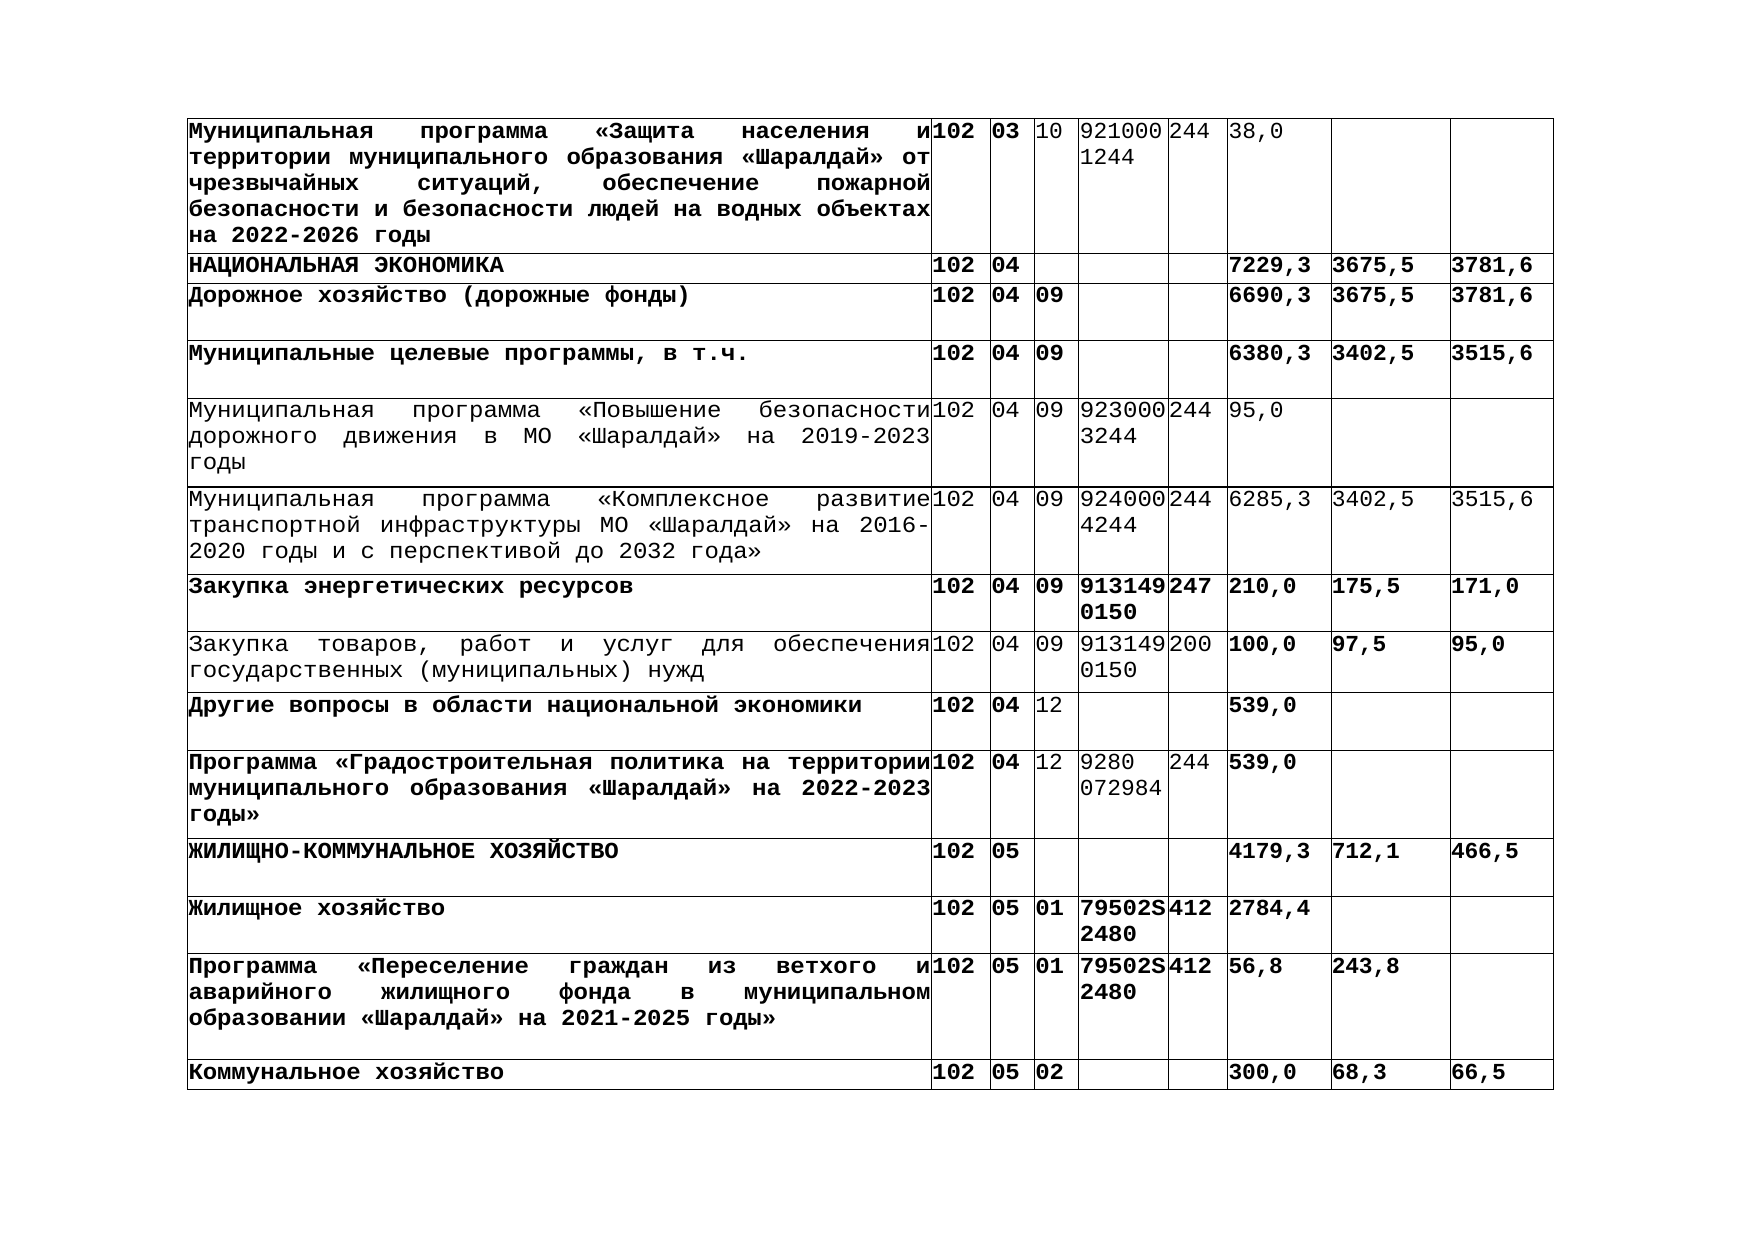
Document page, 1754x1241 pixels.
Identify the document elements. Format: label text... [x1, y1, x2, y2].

table_cell 09 [1035, 284, 1078, 340]
table_cell Программа «Переселение граждан из ветхого и аварийного жилищного фонда в муниципальном образовании «Шаралдай» на 2021-2025 годы» [188, 954, 931, 1059]
table_cell 04 [991, 575, 1034, 631]
table_cell 03 [991, 119, 1034, 252]
table_cell 102 [932, 284, 990, 340]
table_cell Муниципальная программа «Повышение безопасности дорожного движения в МО «Шаралдай» на 2019-2023 годы [188, 399, 931, 486]
table_cell 09 [1035, 399, 1078, 486]
table_cell 6380,3 [1228, 341, 1331, 398]
table_cell 539,0 [1228, 693, 1331, 749]
table_cell [1079, 693, 1168, 749]
table_cell 9131490150 [1079, 632, 1168, 692]
table_cell 6690,3 [1228, 284, 1331, 340]
table_cell 05 [991, 1060, 1034, 1089]
table_cell [1079, 284, 1168, 340]
table_cell 3402,5 [1332, 341, 1450, 398]
table_cell 102 [932, 954, 990, 1059]
table_cell 02 [1035, 1060, 1078, 1089]
table_cell 102 [932, 575, 990, 631]
table_cell 171,0 [1451, 575, 1553, 631]
table_cell [1451, 954, 1553, 1059]
table_cell 7229,3 [1228, 254, 1331, 283]
table_cell 300,0 [1228, 1060, 1331, 1089]
table_cell [1169, 1060, 1227, 1089]
table_cell 9240004244 [1079, 488, 1168, 573]
table_cell 244 [1169, 751, 1227, 838]
table_cell [1451, 399, 1553, 486]
table_cell 412 [1169, 897, 1227, 953]
table_cell 3781,6 [1451, 254, 1553, 283]
table_cell 102 [932, 897, 990, 953]
table_cell 05 [991, 954, 1034, 1059]
table_cell Муниципальная программа «Защита населения и территории муниципального образования «Шаралдай» от чрезвычайных ситуаций, обеспечение пожарной безопасности и безопасности людей на водных объектах на 2022-2026 годы [188, 119, 931, 252]
table_cell [1332, 119, 1450, 252]
table_cell Жилищное хозяйство [188, 897, 931, 953]
table_cell 9280072984 [1079, 751, 1168, 838]
table_cell Закупка товаров, работ и услуг для обеспечения государственных (муниципальных) нужд [188, 632, 931, 692]
table_cell Муниципальная программа «Комплексное развитие транспортной инфраструктуры МО «Шаралдай» на 2016-2020 годы и с перспективой до 2032 года» [188, 488, 931, 573]
table_cell Дорожное хозяйство (дорожные фонды) [188, 284, 931, 340]
table_cell 244 [1169, 488, 1227, 573]
table_cell [1332, 693, 1450, 749]
table_cell 102 [932, 254, 990, 283]
table_cell 66,5 [1451, 1060, 1553, 1089]
table_cell 3781,6 [1451, 284, 1553, 340]
table_cell 12 [1035, 693, 1078, 749]
table_cell 243,8 [1332, 954, 1450, 1059]
table_cell Закупка энергетических ресурсов [188, 575, 931, 631]
table_cell [1079, 1060, 1168, 1089]
table_cell 3675,5 [1332, 284, 1450, 340]
table_cell 79502S2480 [1079, 954, 1168, 1059]
table_cell 102 [932, 488, 990, 573]
table_cell 102 [932, 693, 990, 749]
table_cell 04 [991, 254, 1034, 283]
table_cell 9210001244 [1079, 119, 1168, 252]
table_cell Программа «Градостроительная политика на территории муниципального образования «Шаралдай» на 2022-2023 годы» [188, 751, 931, 838]
table_cell 56,8 [1228, 954, 1331, 1059]
table_cell 3515,6 [1451, 488, 1553, 573]
table_cell 04 [991, 284, 1034, 340]
table_cell [1169, 839, 1227, 896]
table_cell Коммунальное хозяйство [188, 1060, 931, 1089]
table_cell 3402,5 [1332, 488, 1450, 573]
table_cell 09 [1035, 341, 1078, 398]
table_cell 244 [1169, 399, 1227, 486]
table_cell [1332, 399, 1450, 486]
table_cell [1079, 839, 1168, 896]
table_cell [1332, 897, 1450, 953]
table_cell 68,3 [1332, 1060, 1450, 1089]
table_cell 95,0 [1451, 632, 1553, 692]
table_cell 200 [1169, 632, 1227, 692]
table_cell 38,0 [1228, 119, 1331, 252]
table_cell 102 [932, 751, 990, 838]
table_cell 539,0 [1228, 751, 1331, 838]
table_cell 9131490150 [1079, 575, 1168, 631]
table_cell 04 [991, 399, 1034, 486]
table_cell [1079, 341, 1168, 398]
table_cell [1169, 341, 1227, 398]
table_cell 175,5 [1332, 575, 1450, 631]
table_cell 04 [991, 632, 1034, 692]
table_cell 04 [991, 751, 1034, 838]
table_cell 01 [1035, 897, 1078, 953]
table_cell 102 [932, 632, 990, 692]
table_cell 4179,3 [1228, 839, 1331, 896]
table_cell 04 [991, 488, 1034, 573]
table_cell 97,5 [1332, 632, 1450, 692]
table_cell 466,5 [1451, 839, 1553, 896]
table_cell Другие вопросы в области национальной экономики [188, 693, 931, 749]
table_cell 102 [932, 341, 990, 398]
table_cell 04 [991, 693, 1034, 749]
table_cell 05 [991, 897, 1034, 953]
table_cell [1451, 119, 1553, 252]
table_cell ЖИЛИЩНО-КОММУНАЛЬНОЕ ХОЗЯЙСТВО [188, 839, 931, 896]
table_cell НАЦИОНАЛЬНАЯ ЭКОНОМИКА [188, 254, 931, 283]
table_cell 712,1 [1332, 839, 1450, 896]
table_cell 102 [932, 399, 990, 486]
table_cell [1169, 693, 1227, 749]
table_cell 6285,3 [1228, 488, 1331, 573]
table_cell 04 [991, 341, 1034, 398]
table_cell 102 [932, 839, 990, 896]
table_cell 102 [932, 1060, 990, 1089]
table_cell 95,0 [1228, 399, 1331, 486]
table_cell Муниципальные целевые программы, в т.ч. [188, 341, 931, 398]
table_cell [1451, 897, 1553, 953]
table_cell 09 [1035, 575, 1078, 631]
table_cell [1451, 693, 1553, 749]
table_cell [1169, 254, 1227, 283]
table_cell [1035, 254, 1078, 283]
table_cell 12 [1035, 751, 1078, 838]
table_cell 3675,5 [1332, 254, 1450, 283]
table_cell 05 [991, 839, 1034, 896]
table_cell [1332, 751, 1450, 838]
table_cell 01 [1035, 954, 1078, 1059]
table_cell 10 [1035, 119, 1078, 252]
table_cell 210,0 [1228, 575, 1331, 631]
table_cell 2784,4 [1228, 897, 1331, 953]
table_cell [1169, 284, 1227, 340]
table_cell 100,0 [1228, 632, 1331, 692]
table_cell 9230003244 [1079, 399, 1168, 486]
table_cell 244 [1169, 119, 1227, 252]
table_cell [1035, 839, 1078, 896]
table_cell 3515,6 [1451, 341, 1553, 398]
table_cell [1451, 751, 1553, 838]
table_cell [1079, 254, 1168, 283]
table_cell 247 [1169, 575, 1227, 631]
table_cell 09 [1035, 488, 1078, 573]
table_cell 102 [932, 119, 990, 252]
table_cell 79502S2480 [1079, 897, 1168, 953]
table_cell 09 [1035, 632, 1078, 692]
table_cell 412 [1169, 954, 1227, 1059]
